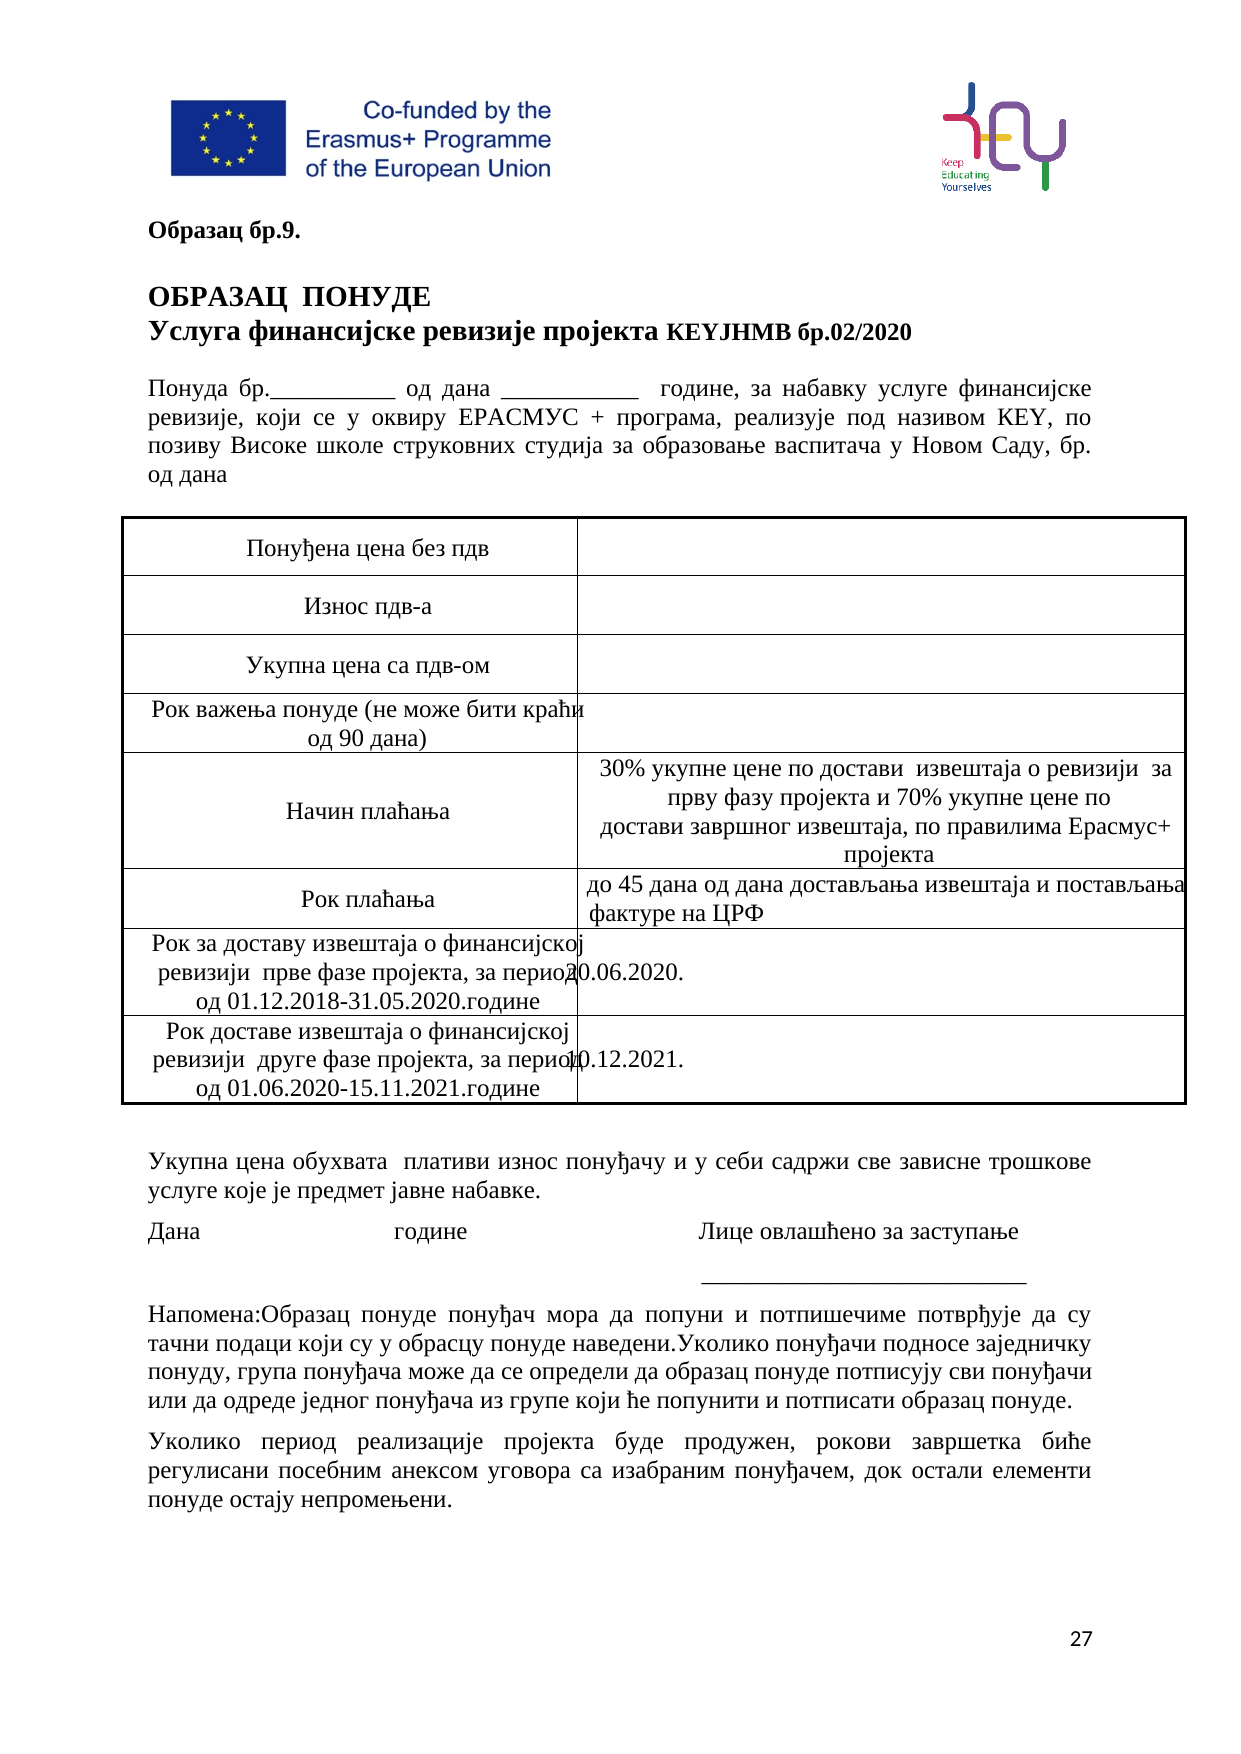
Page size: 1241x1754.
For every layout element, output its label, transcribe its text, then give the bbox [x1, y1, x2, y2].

table_cell 30% укупне цене по достави извештаја о ревизији за прву фазу пројекта и 70% укупне цене по достави завршног извештаја, по правилима Ерасмус+ пројекта [578, 753, 1184, 868]
text Напомена:Образац понуде понуђач мора да попуни и потпишечиме потврђује да су тачни подаци који су у обрасцу понуде наведени.Уколико понуђачи подносе заједничку понуду, група понуђача може да се определи да образац понуде потписују сви понуђачи или да одреде једног понуђача из групе који ће попунити и потписати образац понуде. [148, 1299, 1093, 1414]
picture [147, 78, 570, 198]
table_cell [578, 635, 1184, 693]
text Понуда бр.__________ од дана ___________ године, за набавку услуге финансијске ревизије, који се у оквиру ЕРАСМУС + програма, реализује под називом КЕY, по позиву Високе школе струковних студија за образовање васпитача у Новом Саду, бр. од дана [148, 373, 1093, 488]
table_cell Укупна цена са пдв-ом [124, 635, 577, 693]
table_cell Рок за доставу извештаја о финансијској ревизији прве фазе пројекта, за период од 01.12.2018-31.05.2020.године [124, 929, 577, 1015]
table_header Понуђена цена без пдв [124, 519, 577, 575]
text Дана године Лице овлашћено за заступање [148, 1216, 1093, 1245]
table_cell до 45 дана од дана достављања извештаја и постављања фактуре на ЦРФ [578, 869, 1184, 927]
table_cell Рок важења понуде (не може бити краћи од 90 дана) [124, 694, 577, 752]
table_cell Износ пдв-а [124, 576, 577, 634]
table_cell 20.06.2020. [578, 929, 1184, 1015]
table_header [578, 519, 1184, 575]
table_cell Рок доставе извештаја о финансијској ревизији друге фазе пројекта, за период од 01.06.2020-15.11.2021.године [124, 1016, 577, 1102]
table_cell Начин плаћања [124, 753, 577, 868]
text Образац бр.9. [148, 215, 1093, 244]
text ОБРАЗАЦ ПОНУДЕ [148, 279, 1093, 313]
table_cell [578, 576, 1184, 634]
text __________________________ [148, 1258, 1093, 1286]
text Услуга финансијске ревизије пројекта КЕYЈНМВ бр.02/2020 [148, 313, 1093, 347]
table_cell [578, 694, 1184, 752]
text Уколико период реализације пројекта буде продужен, рокови завршетка биће регулисани посебним анексом уговора са изабраним понуђачем, док остали елементи понуде остају непромењени. [148, 1426, 1093, 1513]
table_cell Рок плаћања [124, 869, 577, 927]
picture [914, 45, 1093, 215]
text Укупна цена обухвата плативи износ понуђачу и у себи садржи све зависне трошкове услуге које је предмет јавне набавке. [148, 1146, 1093, 1204]
table_cell 10.12.2021. [578, 1016, 1184, 1102]
